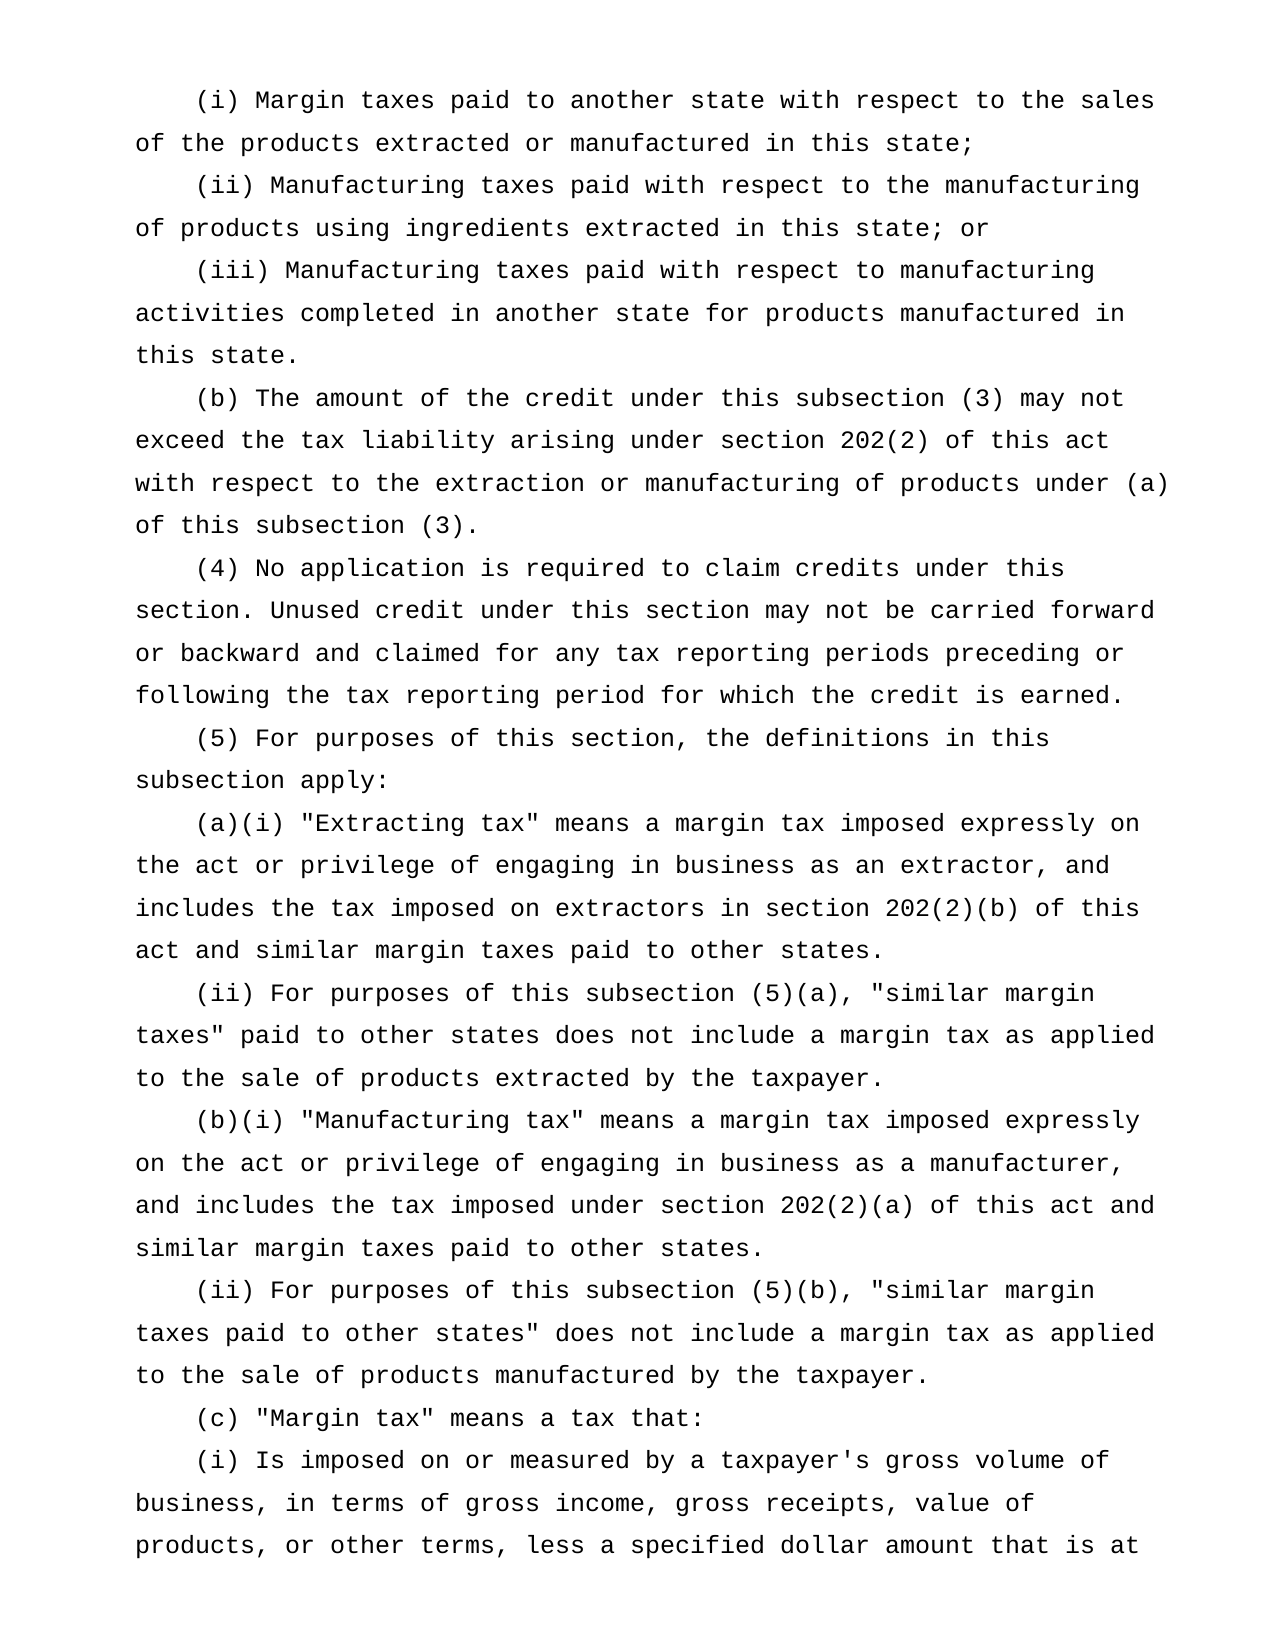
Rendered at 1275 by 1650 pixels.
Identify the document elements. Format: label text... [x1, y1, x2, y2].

text (ii) For purposes of this subsection (5)(b), "similar margin taxes paid to other states" does not include a margin tax as applied to the sale of products manufactured by the taxpayer. [135, 1265, 1170, 1392]
text (5) For purposes of this section, the definitions in this subsection apply: [135, 712, 1170, 797]
text (b)(i) "Manufacturing tax" means a margin tax imposed expressly on the act or privilege of engaging in business as a manufacturer, and includes the tax imposed under section 202(2)(a) of this act and similar margin taxes paid to other states. [135, 1095, 1170, 1265]
text (ii) Manufacturing taxes paid with respect to the manufacturing of products using ingredients extracted in this state; or [135, 160, 1170, 245]
text (iii) Manufacturing taxes paid with respect to manufacturing activities completed in another state for products manufactured in this state. [135, 245, 1170, 372]
text (c) "Margin tax" means a tax that: [135, 1392, 1170, 1435]
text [135, 1435, 1170, 1562]
text (4) No application is required to claim credits under this section. Unused credit under this section may not be carried forward or backward and claimed for any tax reporting periods preceding or following the tax reporting period for which the credit is earned. [135, 542, 1170, 712]
text (ii) For purposes of this subsection (5)(a), "similar margin taxes" paid to other states does not include a margin tax as applied to the sale of products extracted by the taxpayer. [135, 967, 1170, 1095]
text (a)(i) "Extracting tax" means a margin tax imposed expressly on the act or privilege of engaging in business as an extractor, and includes the tax imposed on extractors in section 202(2)(b) of this act and similar margin taxes paid to other states. [135, 797, 1170, 967]
text (b) The amount of the credit under this subsection (3) may not exceed the tax liability arising under section 202(2) of this act with respect to the extraction or manufacturing of products under (a) of this subsection (3). [135, 372, 1170, 542]
text (i) Margin taxes paid to another state with respect to the sales of the products extracted or manufactured in this state; [135, 75, 1170, 160]
